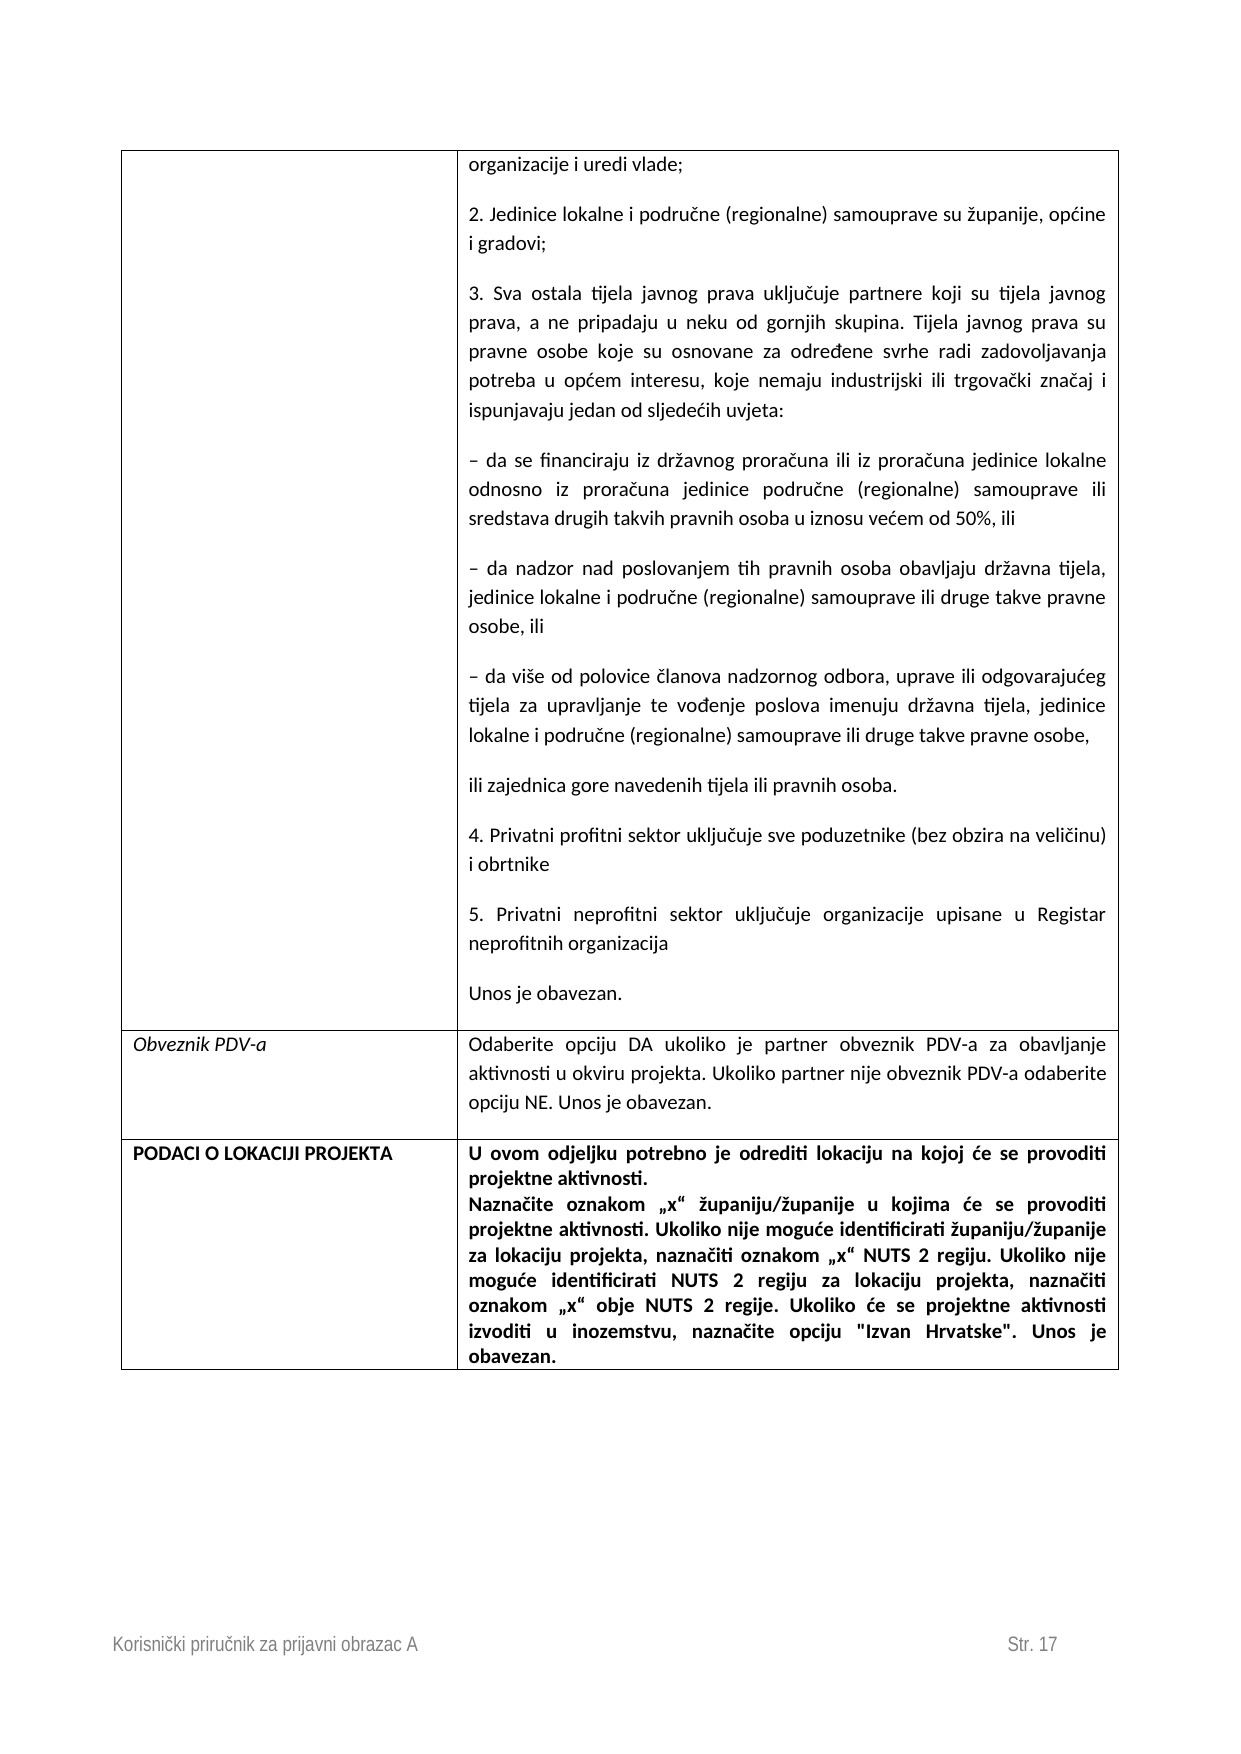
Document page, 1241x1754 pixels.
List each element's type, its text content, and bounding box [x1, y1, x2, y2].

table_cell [122, 151, 457, 1030]
table_cell PODACI O LOKACIJI PROJEKTA [122, 1140, 457, 1369]
table_cell Obveznik PDV-a [122, 1031, 457, 1139]
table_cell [458, 151, 1118, 1030]
table_cell Odaberite opciju DA ukoliko je partner obveznik PDV-a za obavljanje aktivnosti u okviru projekta. Ukoliko partner nije obveznik PDV-a odaberite opciju NE. Unos je obavezan. [458, 1031, 1118, 1139]
table_cell U ovom odjeljku potrebno je odrediti lokaciju na kojoj će se provoditi projektne aktivnosti. Naznačite oznakom „x“ županiju/županije u kojima će se provoditi projektne aktivnosti. Ukoliko nije moguće identificirati županiju/županije za lokaciju projekta, naznačiti oznakom „x“ NUTS 2 regiju. Ukoliko nije moguće identificirati NUTS 2 regiju za lokaciju projekta, naznačiti oznakom „x“ obje NUTS 2 regije. Ukoliko će se projektne aktivnosti izvoditi u inozemstvu, naznačite opciju "Izvan Hrvatske". Unos je obavezan. [458, 1140, 1118, 1369]
